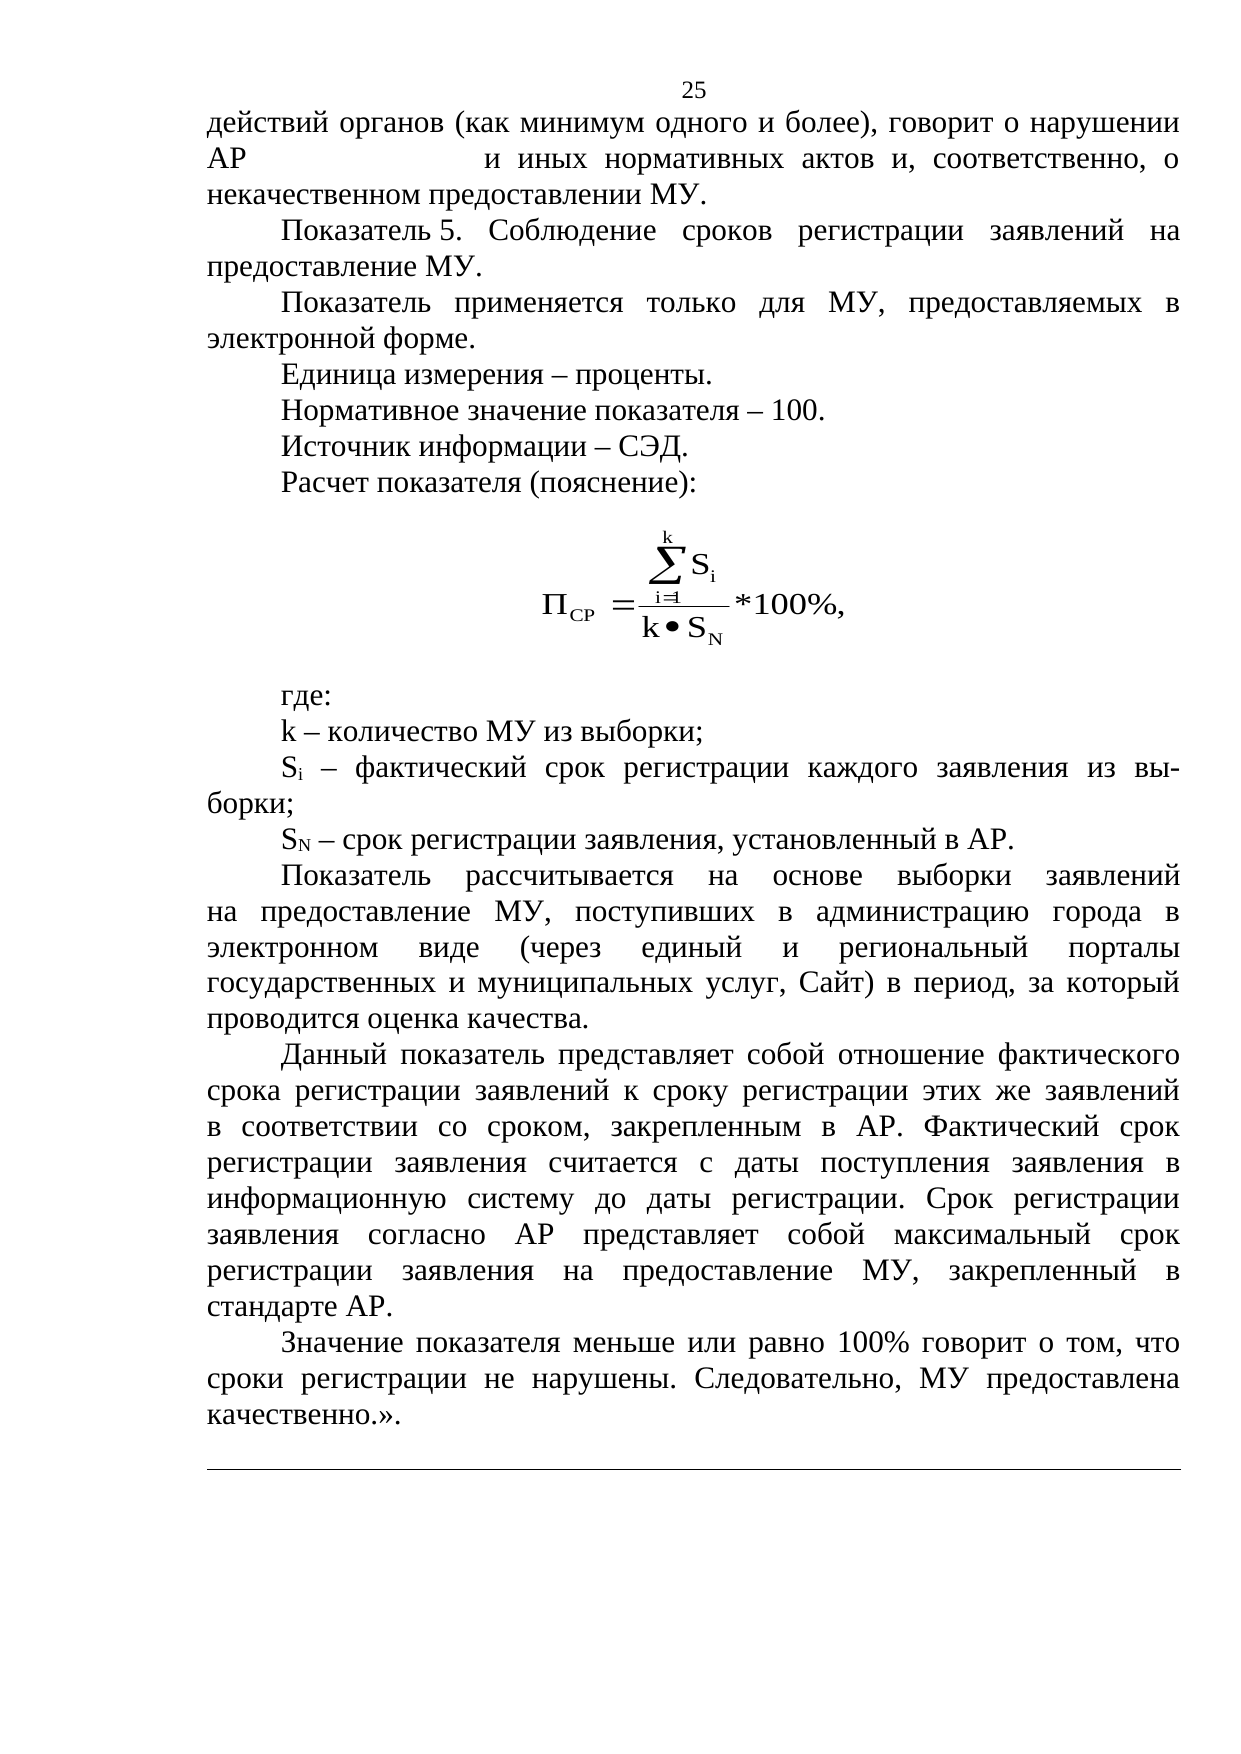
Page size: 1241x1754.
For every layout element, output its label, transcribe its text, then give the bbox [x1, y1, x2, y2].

text k – количество МУ из выборки; [207, 712, 1181, 748]
text Данный показатель представляет собой отношение фактического срока регистрации заявлений к сроку регистрации этих же заявлений в соответствии со сроком, закрепленным в АР. Фактический срок регистрации заявления считается с даты поступления заявления в информационную систему до даты регистрации. Срок регистрации заявления согласно АР представляет собой максимальный срок регистрации заявления на предоставление МУ, закрепленный в стандарте АР. [207, 1036, 1181, 1323]
text SN – срок регистрации заявления, установленный в АР. [207, 820, 1181, 856]
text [207, 104, 1181, 212]
text Единица измерения – проценты. [207, 355, 1181, 391]
text Показатель применяется только для МУ, предоставляемых в электронной форме. [207, 283, 1181, 355]
text Значение показателя меньше или равно 100% говорит о том, что сроки регистрации не нарушены. Следовательно, МУ предоставлена качественно.». [207, 1323, 1181, 1431]
text где: [207, 676, 1181, 712]
text Нормативное значение показателя – 100. [207, 391, 1181, 427]
text Показатель рассчитывается на основе выборки заявлений на предоставление МУ, поступивших в администрацию города в электронном виде (через единый и региональный порталы государственных и муниципальных услуг, Сайт) в период, за который проводится оценка качества. [207, 856, 1181, 1036]
text Показатель 5. Соблюдение сроков регистрации заявлений на предоставление МУ. [207, 212, 1181, 283]
text Si – фактический срок регистрации каждого заявления из вы-борки; [207, 748, 1181, 820]
text Расчет показателя (пояснение): [207, 463, 1181, 499]
text Источник информации – СЭД. [207, 427, 1181, 463]
